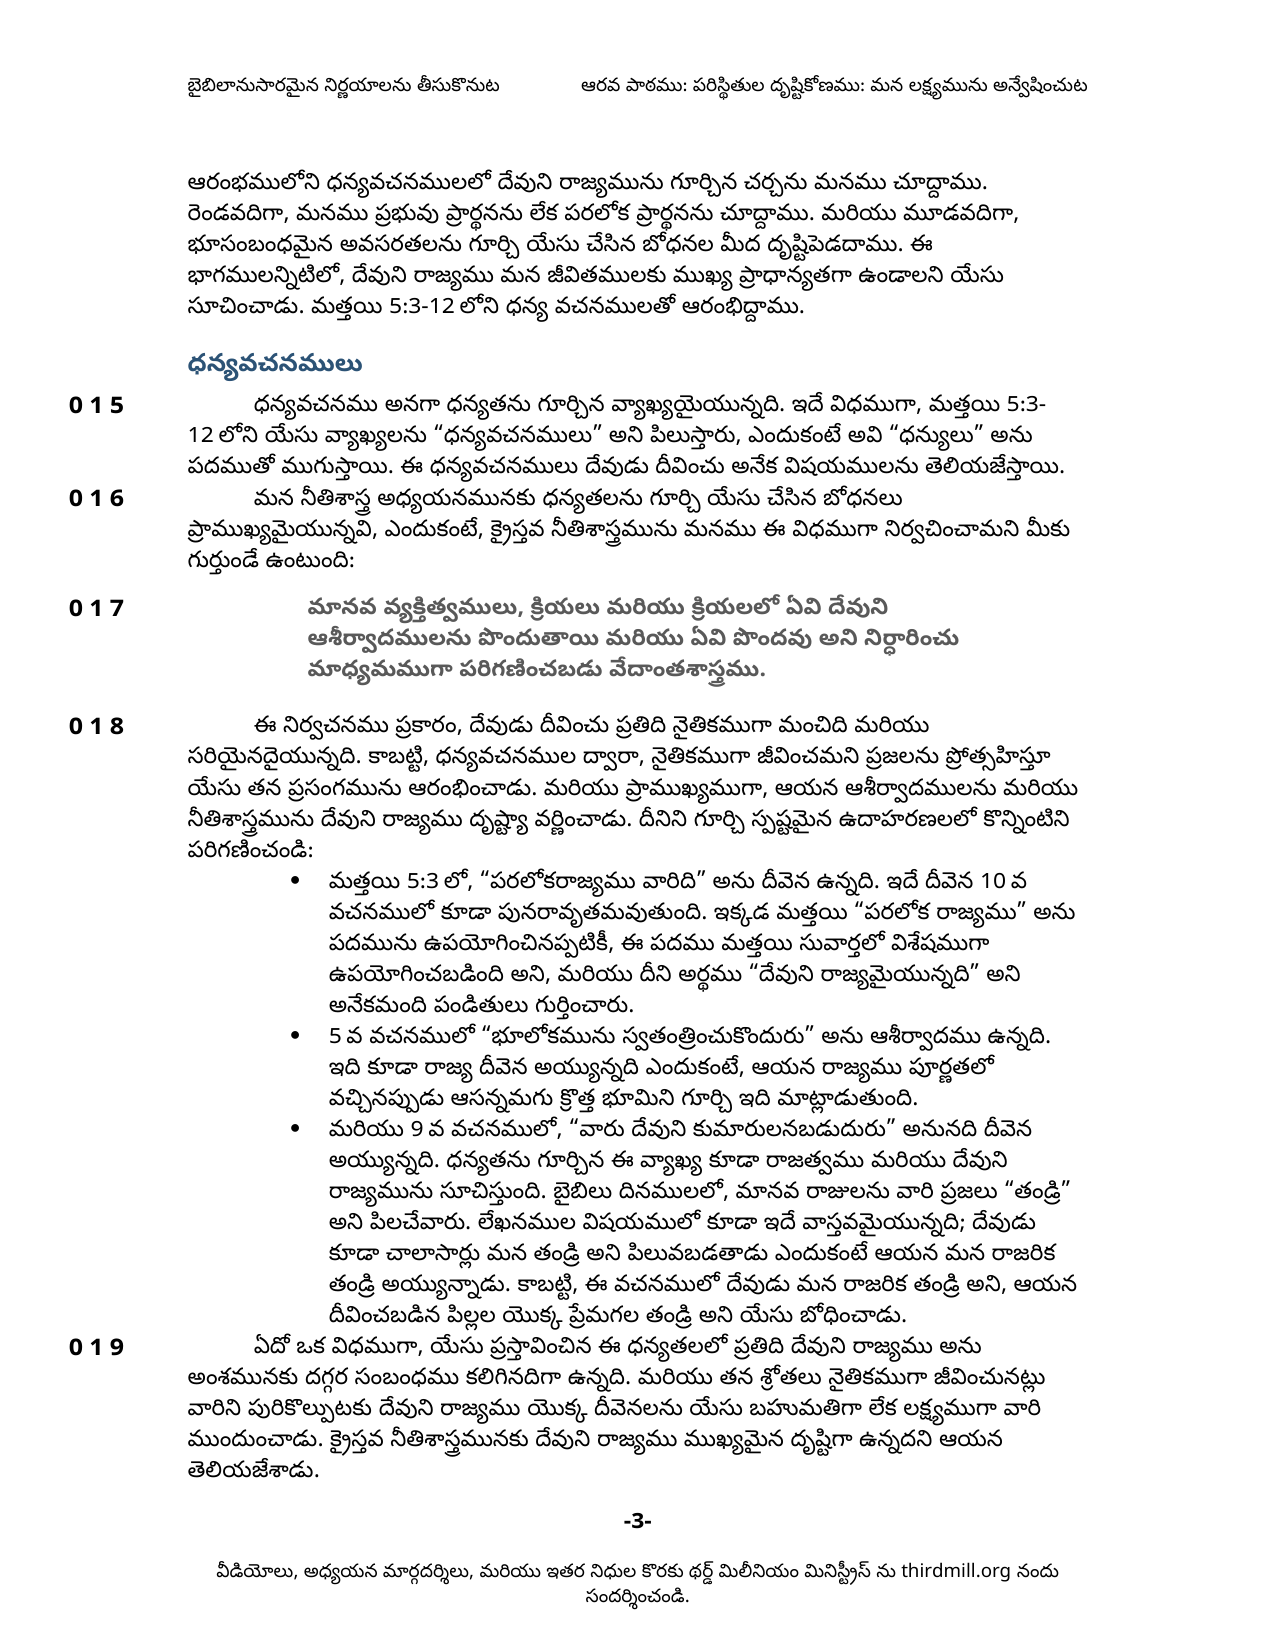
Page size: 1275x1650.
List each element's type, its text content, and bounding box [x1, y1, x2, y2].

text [187, 169, 1087, 325]
subtitle ధన్యవచనములు [187, 350, 1087, 383]
text ఈ నిర్వచనము ప్రకారం, దేవుడు దీవించు ప్రతిది నైతికముగా మంచిది మరియు సరియైనదైయున్నది. కాబట్టి, ధన్యవచనముల ద్వారా, నైతికముగా జీవించమని ప్రజలను ప్రోత్సహిస్తూ యేసు తన ప్రసంగమును ఆరంభించాడు. మరియు ప్రాముఖ్యముగా, ఆయన ఆశీర్వాదములను మరియు నీతిశాస్త్రమును దేవుని రాజ్యము దృష్ట్యా వర్ణించాడు. దీనిని గూర్చి స్పష్టమైన ఉదాహరణలలో కొన్నింటిని పరిగణించండి: [187, 713, 1087, 868]
text మన నీతిశాస్త్ర అధ్యయనమునకు ధన్యతలను గూర్చి యేసు చేసిన బోధనలు ప్రాముఖ్యమైయున్నవి, ఎందుకంటే, క్రైస్తవ నీతిశాస్త్రమును మనము ఈ విధముగా నిర్వచించామని మీకు గుర్తుండే ఉంటుంది: [187, 485, 1087, 578]
text మత్తయి 5:3లో, “పరలోకరాజ్యము వారిది” అను దీవెన ఉన్నది. ఇదే దీవెన 10వ వచనములో కూడా పునరావృతమవుతుంది. ఇక్కడ మత్తయి “పరలోక రాజ్యము” అను పదమును ఉపయోగించినప్పటికీ, ఈ పదము మత్తయి సువార్తలో విశేషముగా ఉపయోగించబడింది అని, మరియు దీని అర్థము “దేవుని రాజ్యమైయున్నది” అని అనేకమంది పండితులు గుర్తించారు. [291, 868, 1087, 1023]
text 5వ వచనములో “భూలోకమును స్వతంత్రించుకొందురు” అను ఆశీర్వాదము ఉన్నది. ఇది కూడా రాజ్య దీవెన అయ్యున్నది ఎందుకంటే, ఆయన రాజ్యము పూర్ణతలో వచ్చినప్పుడు ఆసన్నమగు క్రొత్త భూమిని గూర్చి ఇది మాట్లాడుతుంది. [291, 1023, 1087, 1116]
text మానవ వ్యక్తిత్వములు, క్రియలు మరియు క్రియలలో ఏవి దేవుని ఆశీర్వాదములను పొందుతాయి మరియు ఏవి పొందవు అని నిర్ధారించు మాధ్యమముగా పరిగణించబడు వేదాంతశాస్త్రము. [307, 595, 1012, 688]
text ఏదో ఒక విధముగా, యేసు ప్రస్తావించిన ఈ ధన్యతలలో ప్రతిది దేవుని రాజ్యము అను అంశమునకు దగ్గర సంబంధము కలిగినదిగా ఉన్నది. మరియు తన శ్రోతలు నైతికముగా జీవించునట్లు వారిని పురికొల్పుటకు దేవుని రాజ్యము యొక్క దీవెనలను యేసు బహుమతిగా లేక లక్ష్యముగా వారి ముందుంచాడు. క్రైస్తవ నీతిశాస్త్రమునకు దేవుని రాజ్యము ముఖ్యమైన దృష్టిగా ఉన్నదని ఆయన తెలియజేశాడు. [187, 1334, 1087, 1489]
text మరియు 9వ వచనములో, “వారు దేవుని కుమారులనబడుదురు” అనునది దీవెన అయ్యున్నది. ధన్యతను గూర్చిన ఈ వ్యాఖ్య కూడా రాజత్వము మరియు దేవుని రాజ్యమును సూచిస్తుంది. బైబిలు దినములలో, మానవ రాజులను వారి ప్రజలు “తండ్రి” అని పిలచేవారు. లేఖనముల విషయములో కూడా ఇదే వాస్తవమైయున్నది; దేవుడు కూడా చాలాసార్లు మన తండ్రి అని పిలువబడతాడు ఎందుకంటే ఆయన మన రాజరిక తండ్రి అయ్యున్నాడు. కాబట్టి, ఈ వచనములో దేవుడు మన రాజరిక తండ్రి అని, ఆయన దీవించబడిన పిల్లల యొక్క ప్రేమగల తండ్రి అని యేసు బోధించాడు. [291, 1116, 1087, 1334]
text ధన్యవచనము అనగా ధన్యతను గూర్చిన వ్యాఖ్యయైయున్నది. ఇదే విధముగా, మత్తయి 5:3-12లోని యేసు వ్యాఖ్యలను “ధన్యవచనములు” అని పిలుస్తారు, ఎందుకంటే అవి “ధన్యులు” అను పదముతో ముగుస్తాయి. ఈ ధన్యవచనములు దేవుడు దీవించు అనేక విషయములను తెలియజేస్తాయి. [187, 392, 1087, 485]
